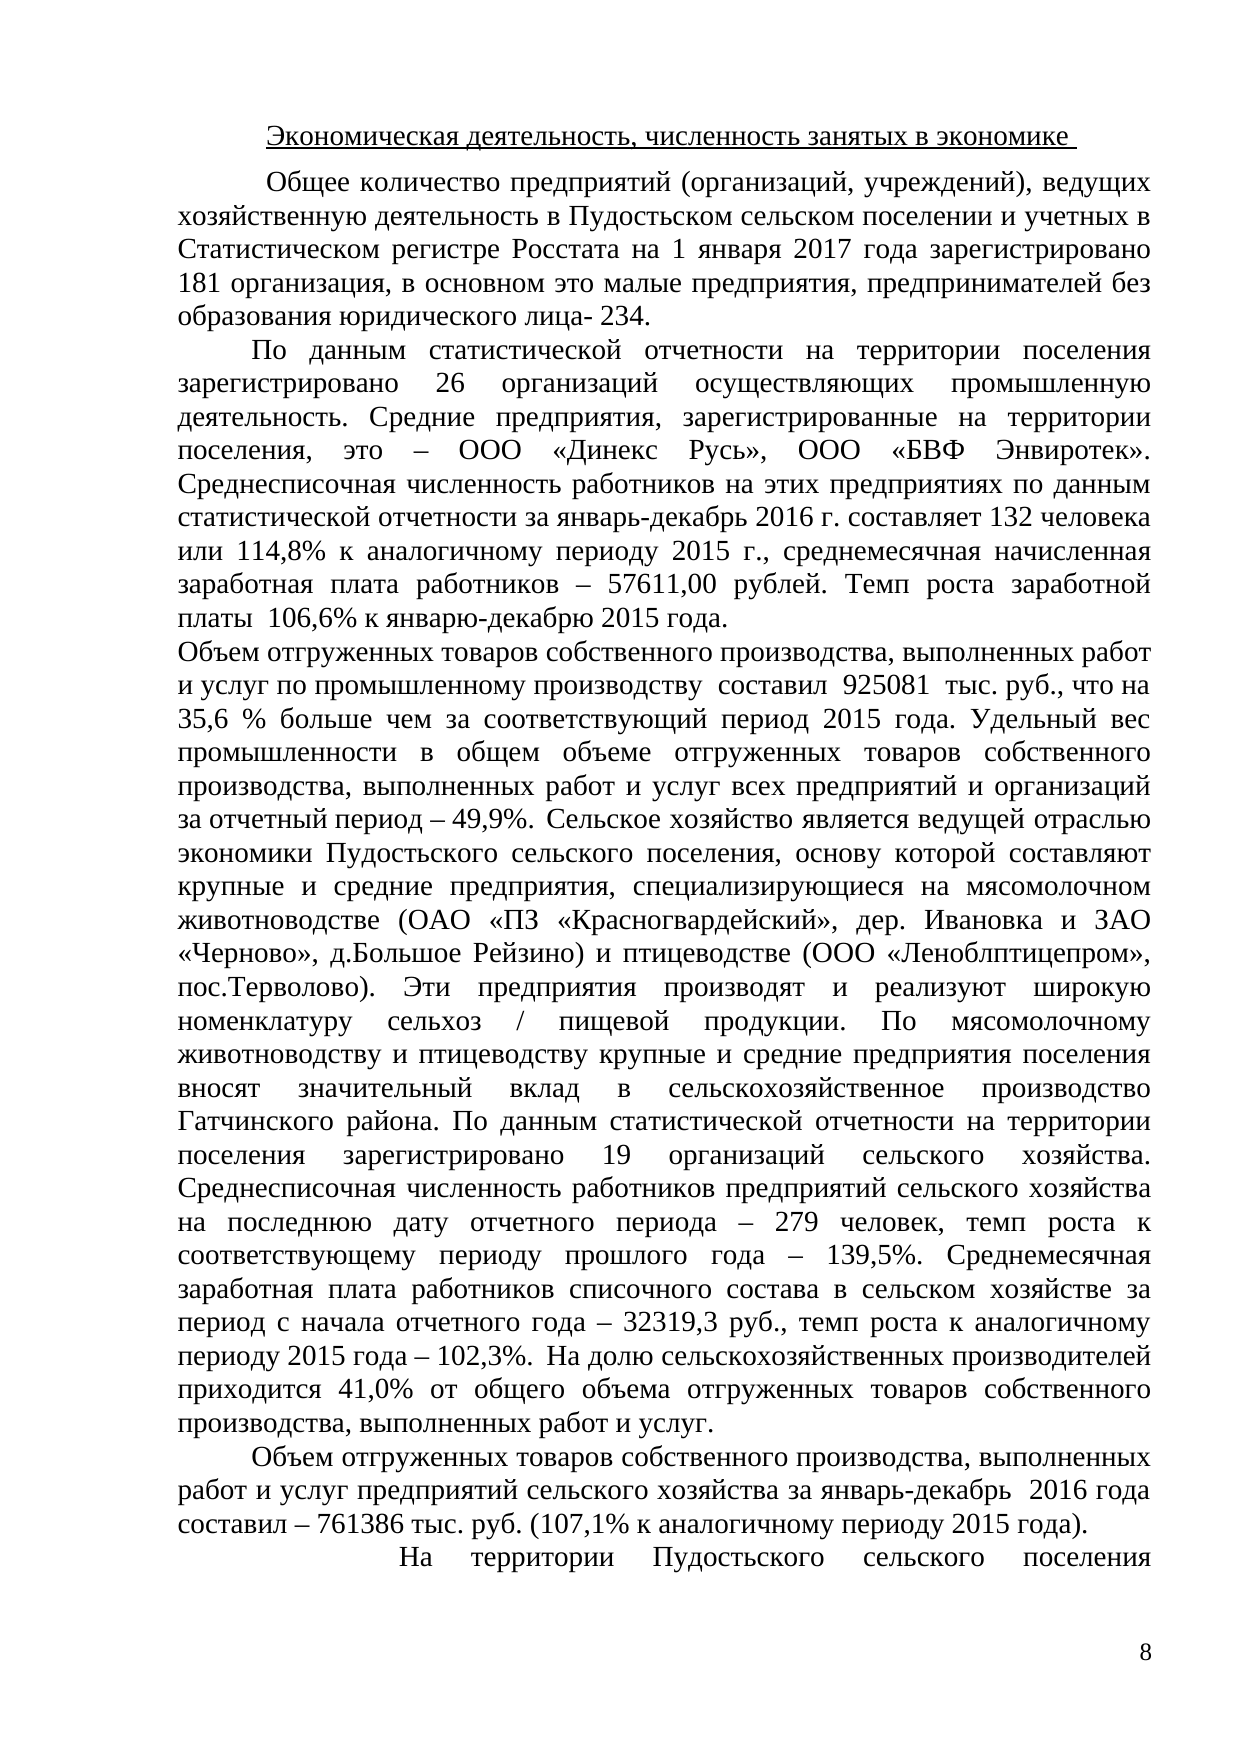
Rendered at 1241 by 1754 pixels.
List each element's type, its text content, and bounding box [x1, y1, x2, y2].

text Экономическая деятельность, численность занятых в экономике [177, 118, 1152, 152]
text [177, 164, 1152, 1573]
